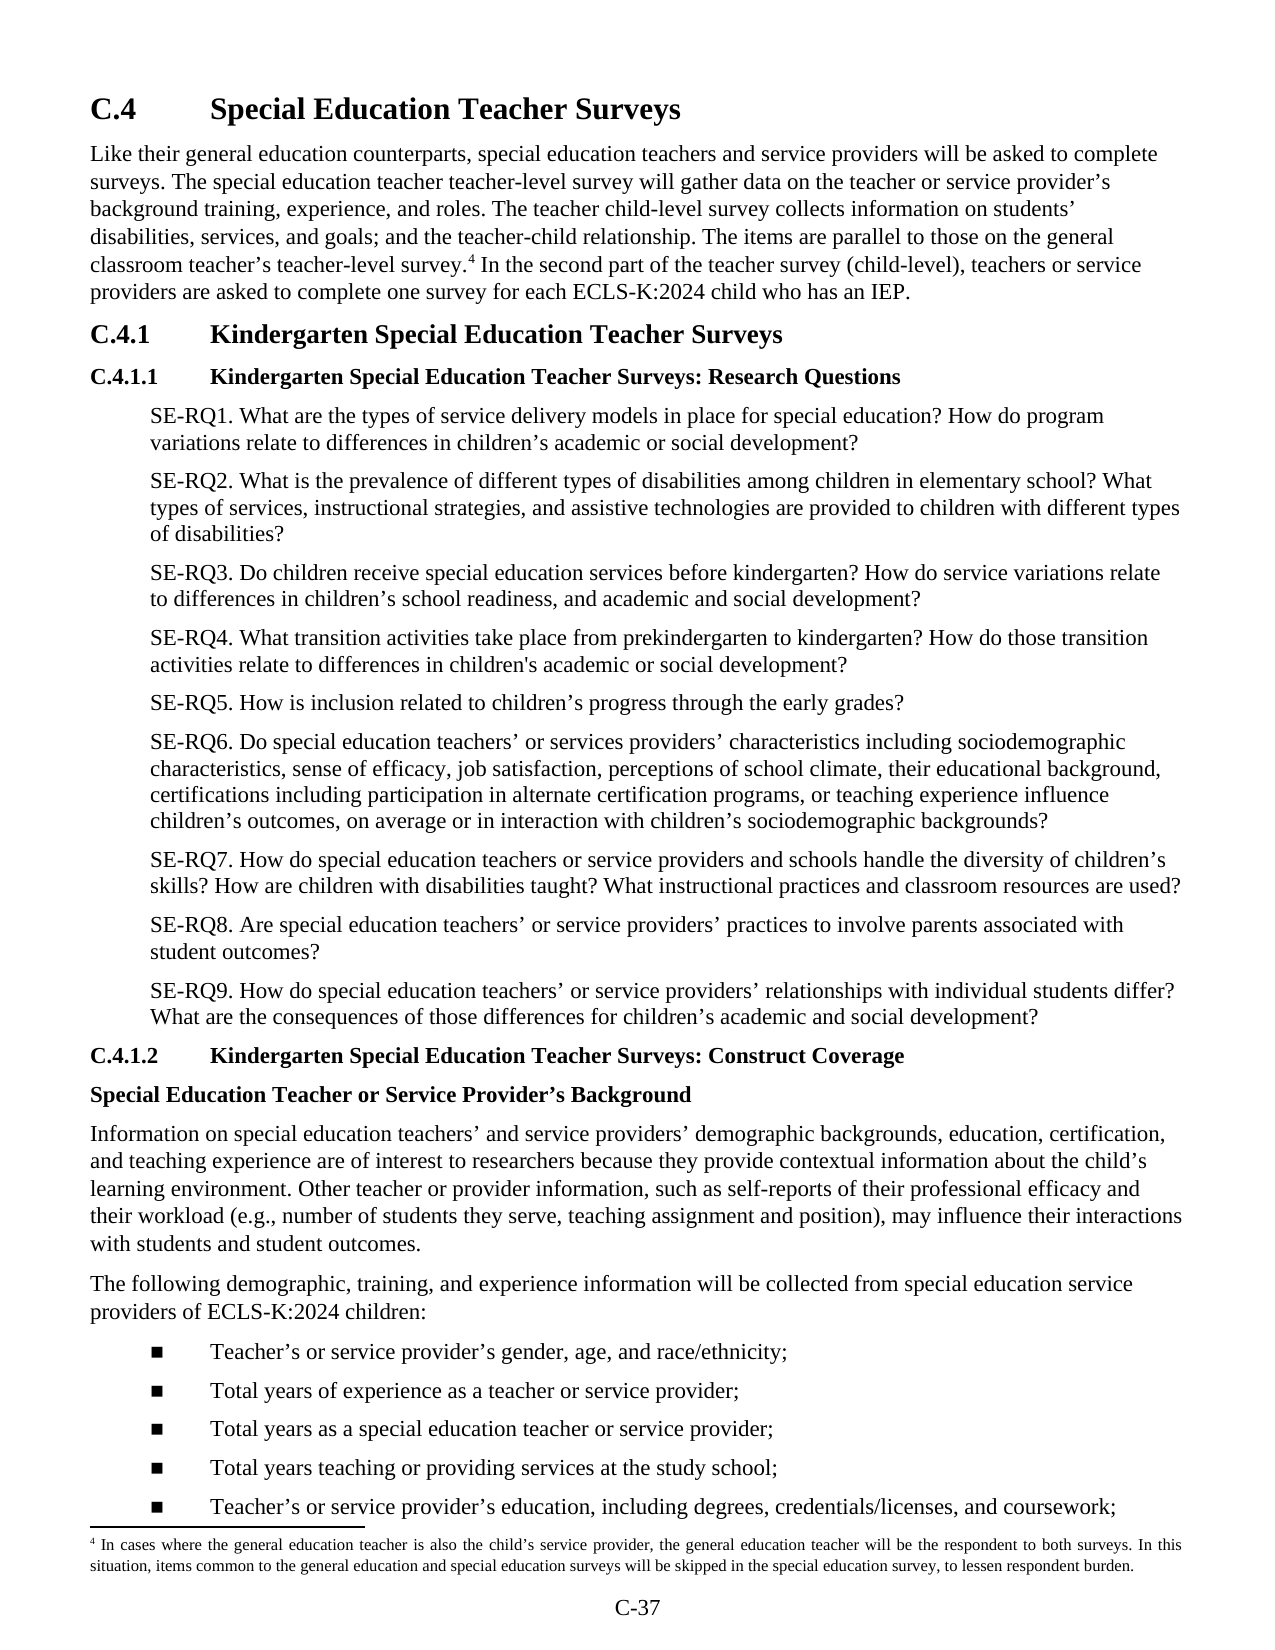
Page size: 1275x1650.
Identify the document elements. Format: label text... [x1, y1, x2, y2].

text Teacher’s or service provider’s gender, age, and race/ethnicity; [150, 1338, 1185, 1364]
text Total years teaching or providing services at the study school; [150, 1454, 1185, 1481]
text Information on special education teachers’ and service providers’ demographic backgrounds, education, certification, and teaching experience are of interest to researchers because they provide contextual information about the child’s learning environment. Other teacher or provider information, such as self-reports of their professional efficacy and their workload (e.g., number of students they serve, teaching assignment and position), may influence their interactions with students and student outcomes. [90, 1119, 1185, 1256]
list SE-RQ7. How do special education teachers or service providers and schools handle the diversity of children’s skills? How are children with disabilities taught? What instructional practices and classroom resources are used? [150, 846, 1185, 899]
text Teacher’s or service provider’s education, including degrees, credentials/licenses, and coursework; [150, 1493, 1185, 1519]
text Total years of experience as a teacher or service provider; [150, 1377, 1185, 1403]
list SE-RQ9. How do special education teachers’ or service providers’ relationships with individual students differ? What are the consequences of those differences for children’s academic and social development? [150, 977, 1185, 1029]
list SE-RQ3. Do children receive special education services before kindergarten? How do service variations relate to differences in children’s school readiness, and academic and social development? [150, 559, 1185, 612]
list SE-RQ4. What transition activities take place from prekindergarten to kindergarten? How do those transition activities relate to differences in children's academic or social development? [150, 624, 1185, 677]
subtitle C.4.1.2 Kindergarten Special Education Teacher Surveys: Construct Coverage [90, 1042, 1185, 1068]
subtitle C.4.1.1 Kindergarten Special Education Teacher Surveys: Research Questions [90, 363, 1185, 390]
subtitle C.4 Special Education Teacher Surveys [90, 90, 1185, 126]
subtitle Special Education Teacher or Service Provider’s Background [90, 1081, 1185, 1107]
list SE-RQ1. What are the types of service delivery models in place for special education? How do program variations relate to differences in children’s academic or social development? [150, 402, 1185, 455]
text The following demographic, training, and experience information will be collected from special education service providers of ECLS-K:2024 children: [90, 1270, 1185, 1324]
text Total years as a special education teacher or service provider; [150, 1416, 1185, 1442]
list SE-RQ6. Do special education teachers’ or services providers’ characteristics including sociodemographic characteristics, sense of efficacy, job satisfaction, perceptions of school climate, their educational background, certifications including participation in alternate certification programs, or teaching experience influence children’s outcomes, on average or in interaction with children’s sociodemographic backgrounds? [150, 728, 1185, 834]
subtitle C.4.1 Kindergarten Special Education Teacher Surveys [90, 318, 1185, 349]
list SE-RQ5. How is inclusion related to children’s progress through the early grades? [150, 689, 1185, 716]
text Like their general education counterparts, special education teachers and service providers will be asked to complete surveys. The special education teacher teacher-level survey will gather data on the teacher or service provider’s background training, experience, and roles. The teacher child-level survey collects information on students’ disabilities, services, and goals; and the teacher-child relationship. The items are parallel to those on the general classroom teacher’s teacher-level survey. In the second part of the teacher survey (child-level), teachers or service providers are asked to complete one survey for each ECLS-K:2024 child who has an IEP. [90, 140, 1185, 304]
list SE-RQ8. Are special education teachers’ or service providers’ practices to involve parents associated with student outcomes? [150, 911, 1185, 964]
list SE-RQ2. What is the prevalence of different types of disabilities among children in elementary school? What types of services, instructional strategies, and assistive technologies are provided to children with different types of disabilities? [150, 467, 1185, 547]
